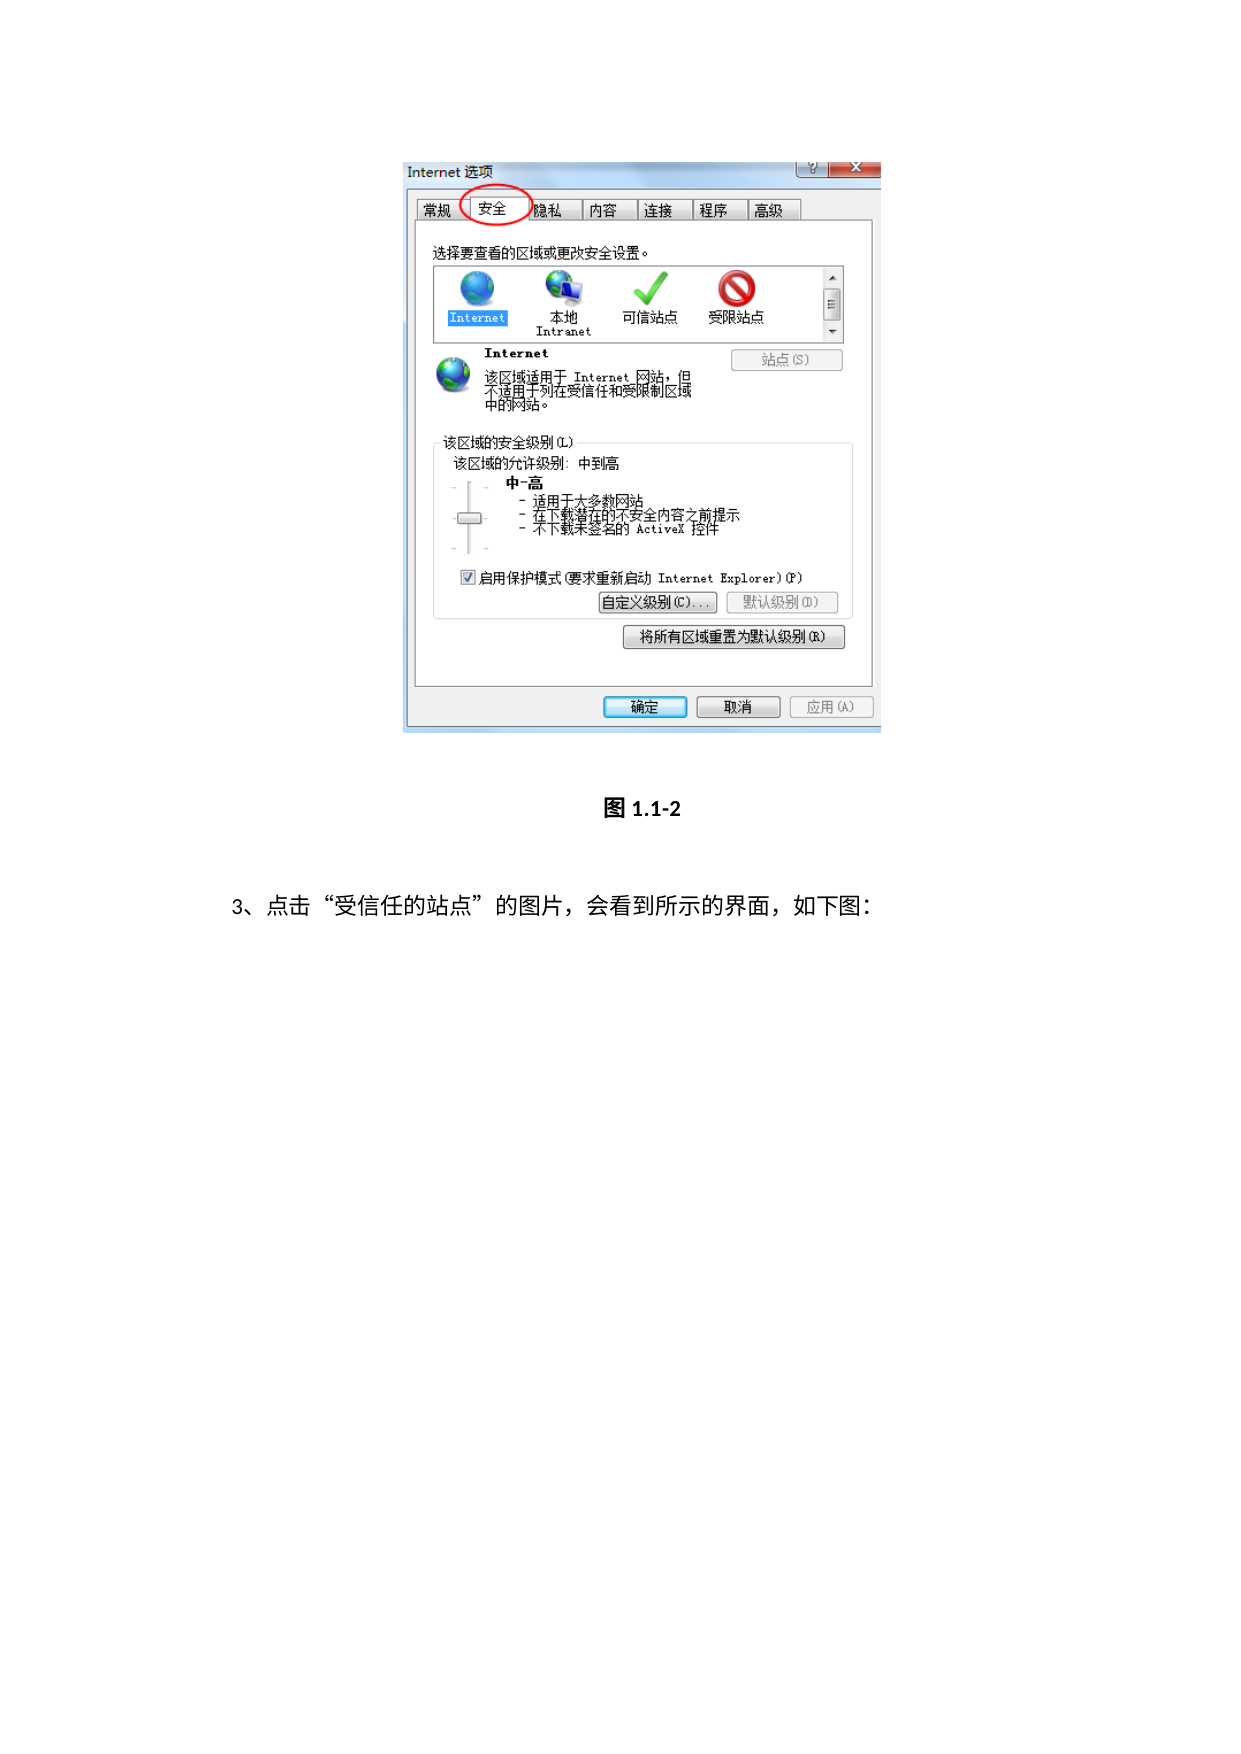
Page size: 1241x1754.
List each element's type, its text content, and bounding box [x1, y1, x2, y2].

text 3、点击“受信任的站点”的图片，会看到所示的界面，如下图： [187, 872, 1053, 937]
picture [402, 162, 882, 733]
text 图1.1-2 [187, 774, 1053, 839]
